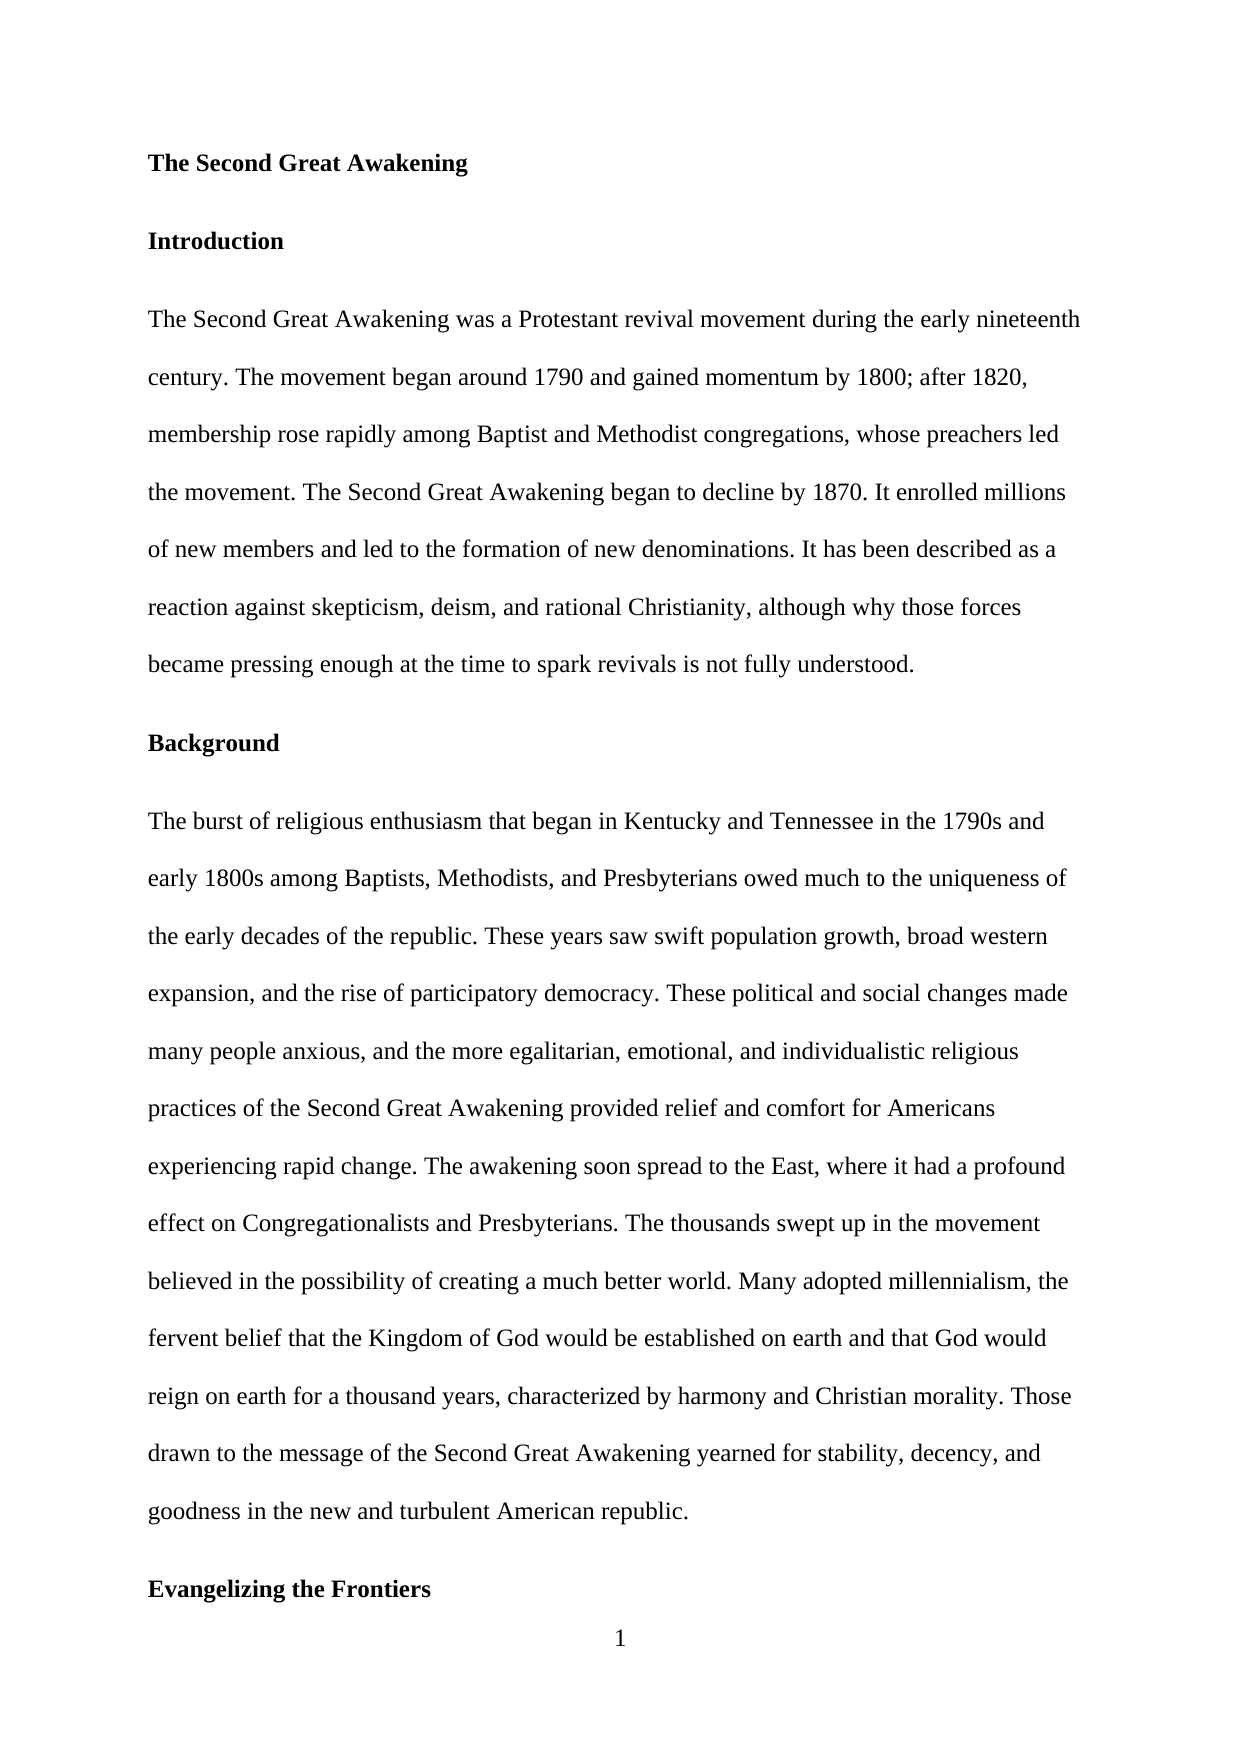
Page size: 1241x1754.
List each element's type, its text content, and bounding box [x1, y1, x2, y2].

text The Second Great Awakening was a Protestant revival movement during the early nineteenth century. The movement began around 1790 and gained momentum by 1800; after 1820, membership rose rapidly among Baptist and Methodist congregations, whose preachers led the movement. The Second Great Awakening began to decline by 1870. It enrolled millions of new members and led to the formation of new denominations. It has been described as a reaction against skepticism, deism, and rational Christianity, although why those forces became pressing enough at the time to spark revivals is not fully understood. [148, 304, 1093, 678]
text The burst of religious enthusiasm that began in Kentucky and Tennessee in the 1790s and early 1800s among Baptists, Methodists, and Presbyterians owed much to the uniqueness of the early decades of the republic. These years saw swift population growth, broad western expansion, and the rise of participatory democracy. These political and social changes made many people anxious, and the more egalitarian, emotional, and individualistic religious practices of the Second Great Awakening provided relief and comfort for Americans experiencing rapid change. The awakening soon spread to the East, where it had a profound effect on Congregationalists and Presbyterians. The thousands swept up in the movement believed in the possibility of creating a much better world. Many adopted millennialism, the fervent belief that the Kingdom of God would be established on earth and that God would reign on earth for a thousand years, characterized by harmony and Christian morality. Those drawn to the message of the Second Great Awakening yearned for stability, decency, and goodness in the new and turbulent American republic. [148, 806, 1093, 1525]
text The Second Great Awakening [148, 148, 1093, 176]
text Background [148, 728, 1093, 756]
text Introduction [148, 226, 1093, 255]
text Evangelizing the Frontiers [148, 1574, 1093, 1603]
